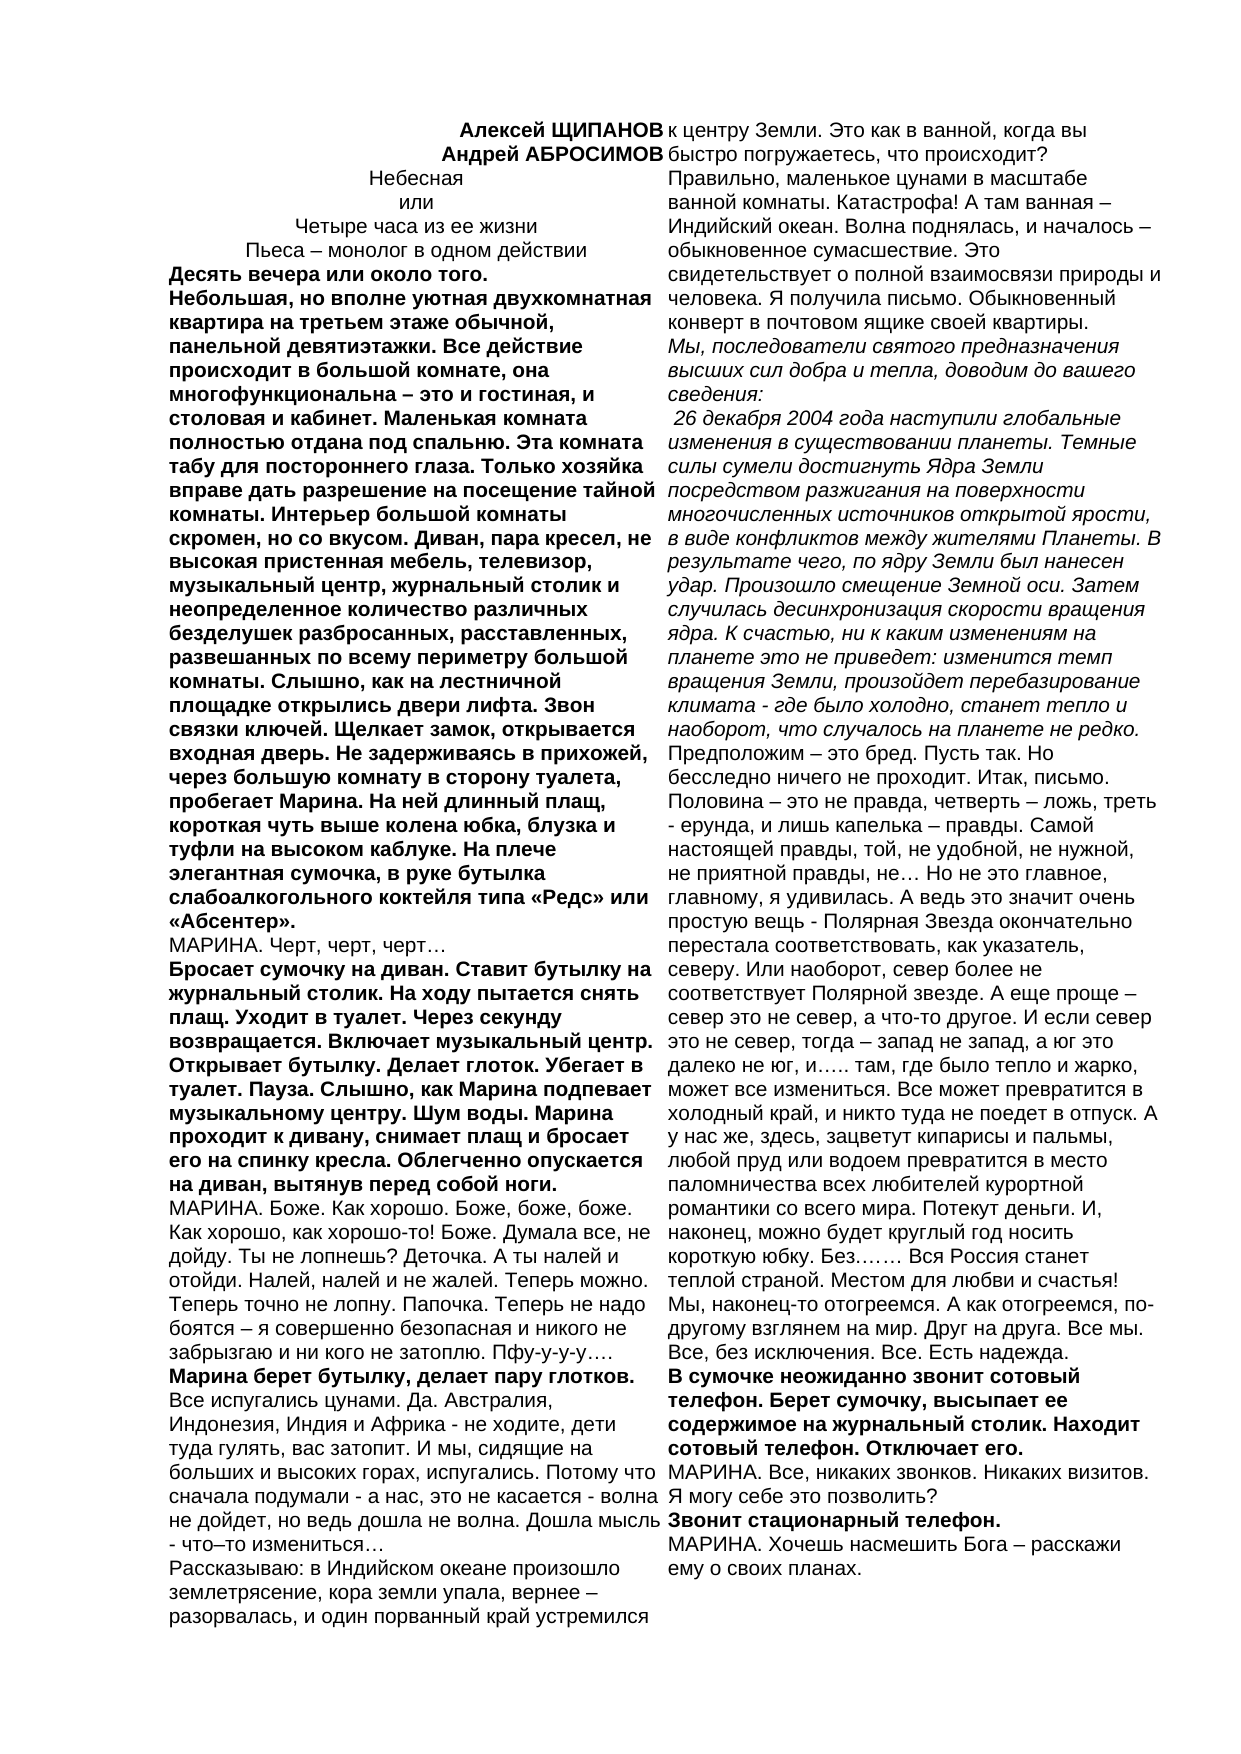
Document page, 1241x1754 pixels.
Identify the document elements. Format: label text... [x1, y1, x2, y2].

text Все испугались цунами. Да. Австралия, Индонезия, Индия и Африка - не ходите, дети туда гулять, вас затопит. И мы, сидящие на больших и высоких горах, испугались. Потому что сначала подумали - а нас, это не касается - волна не дойдет, но ведь дошла не волна. Дошла мысль - что–то измениться… [169, 1388, 660, 1556]
text В сумочке неожиданно звонит сотовый телефон. Берет сумочку, высыпает ее содержимое на журнальный столик. Находит сотовый телефон. Отключает его. [668, 1364, 1162, 1460]
text или [169, 190, 660, 214]
text 26 декабря 2004 года наступили глобальные изменения в существовании планеты. Темные силы сумели достигнуть Ядра Земли посредством разжигания на поверхности многочисленных источников открытой ярости, в виде конфликтов между жителями Планеты. В результате чего, по ядру Земли был нанесен удар. Произошло смещение Земной оси. Затем случилась десинхронизация скорости вращения ядра. К счастью, ни к каким изменениям на планете это не приведет: изменится темп вращения Земли, произойдет перебазирование климата - где было холодно, станет тепло и наоборот, что случалось на планете не редко. [668, 406, 1162, 741]
text Бросает сумочку на диван. Ставит бутылку на журнальный столик. На ходу пытается снять плащ. Уходит в туалет. Через секунду возвращается. Включает музыкальный центр. Открывает бутылку. Делает глоток. Убегает в туалет. Пауза. Слышно, как Марина подпевает музыкальному центру. Шум воды. Марина проходит к дивану, снимает плащ и бросает его на спинку кресла. Облегченно опускается на диван, вытянув перед собой ноги. [169, 957, 660, 1196]
text Марина берет бутылку, делает пару глотков. [169, 1364, 660, 1388]
text Пьеса – монолог в одном действии [169, 238, 660, 262]
text Четыре часа из ее жизни [169, 214, 660, 238]
text МАРИНА. Хочешь насмешить Бога – расскажи ему о своих планах. [668, 1532, 1162, 1579]
text МАРИНА. Все, никаких звонков. Никаких визитов. Я могу себе это позволить? [668, 1460, 1162, 1508]
text Предположим – это бред. Пусть так. Но бесследно ничего не проходит. Итак, письмо. Половина – это не правда, четверть – ложь, треть - ерунда, и лишь капелька – правды. Самой настоящей правды, той, не удобной, не нужной, не приятной правды, не… Но не это главное, главному, я удивилась. А ведь это значит очень простую вещь - Полярная Звезда окончательно перестала соответствовать, как указатель, северу. Или наоборот, север более не соответствует Полярной звезде. А еще проще – север это не север, а что-то другое. И если север это не север, тогда – запад не запад, а юг это далеко не юг, и….. там, где было тепло и жарко, может все измениться. Все может превратится в холодный край, и никто туда не поедет в отпуск. А у нас же, здесь, зацветут кипарисы и пальмы, любой пруд или водоем превратится в место паломничества всех любителей курортной романтики со всего мира. Потекут деньги. И, наконец, можно будет круглый год носить короткую юбку. Без.…… Вся Россия станет теплой страной. Местом для любви и счастья! Мы, наконец-то отогреемся. А как отогреемся, по-другому взглянем на мир. Друг на друга. Все мы. Все, без исключения. Все. Есть надежда. [668, 741, 1162, 1364]
text Небольшая, но вполне уютная двухкомнатная квартира на третьем этаже обычной, панельной девятиэтажки. Все действие происходит в большой комнате, она многофункциональна – это и гостиная, и столовая и кабинет. Маленькая комната полностью отдана под спальню. Эта комната табу для постороннего глаза. Только хозяйка вправе дать разрешение на посещение тайной комнаты. Интерьер большой комнаты скромен, но со вкусом. Диван, пара кресел, не высокая пристенная мебель, телевизор, музыкальный центр, журнальный столик и неопределенное количество различных безделушек разбросанных, расставленных, развешанных по всему периметру большой комнаты. Слышно, как на лестничной площадке открылись двери лифта. Звон связки ключей. Щелкает замок, открывается входная дверь. Не задерживаясь в прихожей, через большую комнату в сторону туалета, пробегает Марина. На ней длинный плащ, короткая чуть выше колена юбка, блузка и туфли на высоком каблуке. На плече элегантная сумочка, в руке бутылка слабоалкогольного коктейля типа «Редс» или «Абсентер». [169, 286, 660, 933]
text МАРИНА. Боже. Как хорошо. Боже, боже, боже. Как хорошо, как хорошо-то! Боже. Думала все, не дойду. Ты не лопнешь? Деточка. А ты налей и отойди. Налей, налей и не жалей. Теперь можно. Теперь точно не лопну. Папочка. Теперь не надо боятся – я совершенно безопасная и никого не забрызгаю и ни кого не затоплю. Пфу-у-у-у…. [169, 1196, 660, 1364]
text Алексей ЩИПАНОВ [169, 118, 660, 142]
text Рассказываю: в Индийском океане произошло землетрясение, кора земли упала, вернее – разорвалась, и один порванный край устремился к центру Земли. Это как в ванной, когда вы быстро погружаетесь, что происходит? Правильно, маленькое цунами в масштабе ванной комнаты. Катастрофа! А там ванная – Индийский океан. Волна поднялась, и началось – обыкновенное сумасшествие. Это свидетельствует о полной взаимосвязи природы и человека. Я получила письмо. Обыкновенный конверт в почтовом ящике своей квартиры. [668, 118, 1162, 334]
text Андрей АБРОСИМОВ [169, 142, 660, 166]
text МАРИНА. Черт, черт, черт… [169, 933, 660, 957]
text Мы, последователи святого предназначения высших сил добра и тепла, доводим до вашего сведения: [668, 334, 1162, 406]
text Звонит стационарный телефон. [668, 1508, 1162, 1532]
text Небесная [169, 166, 660, 190]
text Рассказываю: в Индийском океане произошло землетрясение, кора земли упала, вернее – разорвалась, и один порванный край устремился к центру Земли. Это как в ванной, когда вы быстро погружаетесь, что происходит? Правильно, маленькое цунами в масштабе ванной комнаты. Катастрофа! А там ванная – Индийский океан. Волна поднялась, и началось – обыкновенное сумасшествие. Это свидетельствует о полной взаимосвязи природы и человека. Я получила письмо. Обыкновенный конверт в почтовом ящике своей квартиры. [169, 1556, 660, 1627]
text Десять вечера или около того. [169, 262, 660, 286]
